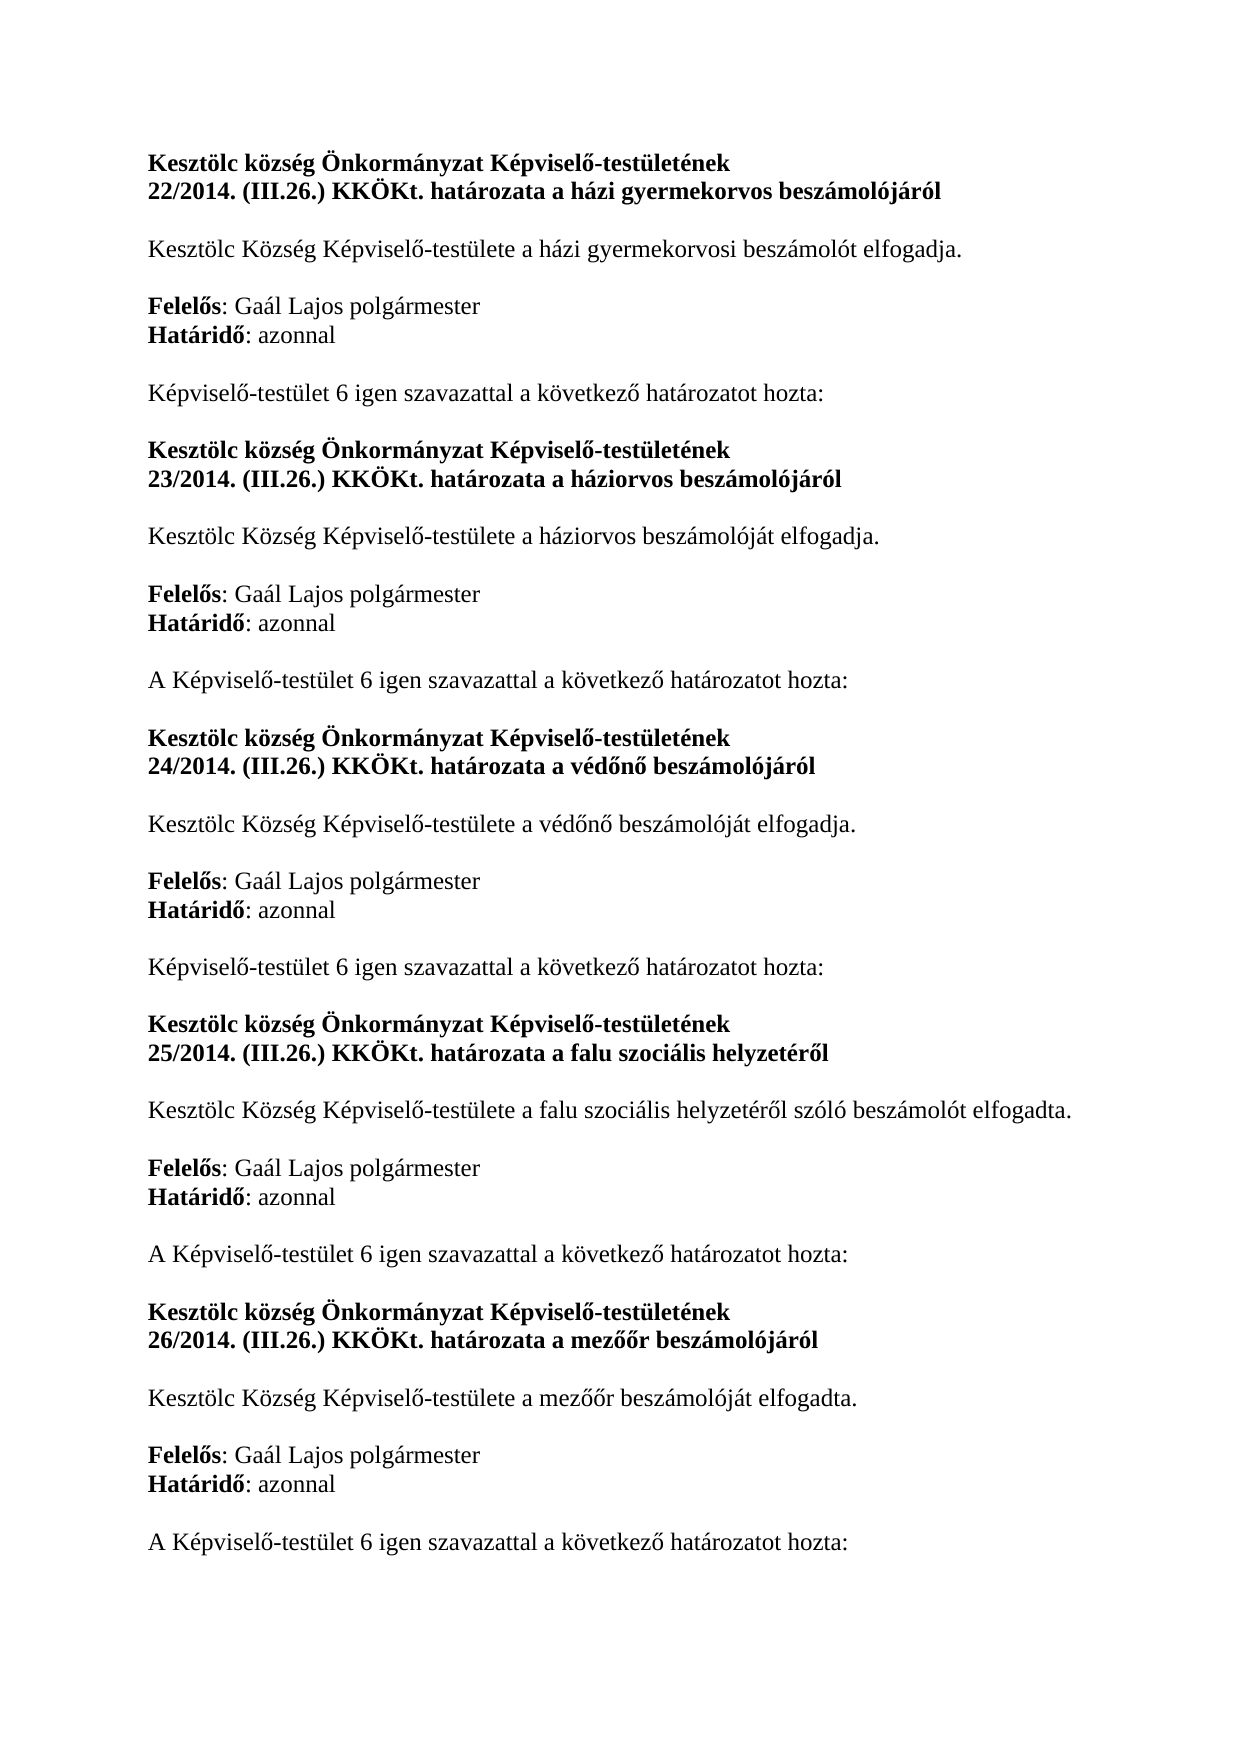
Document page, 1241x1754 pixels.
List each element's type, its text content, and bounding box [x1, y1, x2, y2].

text 26/2014. (III.26.) KKÖKt. határozata a mezőőr beszámolójáról [148, 1326, 1093, 1354]
text Határidő: azonnal [148, 895, 1093, 924]
text Kesztölc község Önkormányzat Képviselő-testületének [148, 148, 1093, 176]
list Kesztölc község Önkormányzat Képviselő-testületének [148, 1009, 1093, 1038]
text A Képviselő-testület 6 igen szavazattal a következő határozatot hozta: [148, 665, 1093, 694]
text Felelős: Gaál Lajos polgármester [148, 291, 1093, 320]
text Kesztölc Község Képviselő-testülete a háziorvos beszámolóját elfogadja. [148, 521, 1093, 550]
text Kesztölc község Önkormányzat Képviselő-testületének [148, 1297, 1093, 1326]
list 25/2014. (III.26.) KKÖKt. határozata a falu szociális helyzetéről [148, 1038, 1093, 1067]
list Képviselő-testület 6 igen szavazattal a következő határozatot hozta: [148, 952, 1093, 981]
text Határidő: azonnal [148, 608, 1093, 636]
text Kesztölc Község Képviselő-testülete a mezőőr beszámolóját elfogadta. [148, 1383, 1093, 1412]
text Kesztölc Község Képviselő-testülete a védőnő beszámolóját elfogadja. [148, 809, 1093, 838]
text Kesztölc község Önkormányzat Képviselő-testületének [148, 435, 1093, 464]
text Felelős: Gaál Lajos polgármester [148, 866, 1093, 895]
text A Képviselő-testület 6 igen szavazattal a következő határozatot hozta: [148, 1527, 1093, 1556]
text Határidő: azonnal [148, 320, 1093, 349]
text Képviselő-testület 6 igen szavazattal a következő határozatot hozta: [148, 378, 1093, 406]
text Felelős: Gaál Lajos polgármester [148, 579, 1093, 608]
text Kesztölc Község Képviselő-testülete a házi gyermekorvosi beszámolót elfogadja. [148, 234, 1093, 263]
text A Képviselő-testület 6 igen szavazattal a következő határozatot hozta: [148, 1239, 1093, 1268]
list Határidő: azonnal [148, 1182, 1093, 1211]
text Kesztölc község Önkormányzat Képviselő-testületének [148, 723, 1093, 751]
text Határidő: azonnal [148, 1469, 1093, 1498]
list Felelős: Gaál Lajos polgármester [148, 1153, 1093, 1182]
text Felelős: Gaál Lajos polgármester [148, 1441, 1093, 1469]
text 22/2014. (III.26.) KKÖKt. határozata a házi gyermekorvos beszámolójáról [148, 176, 1093, 205]
text 23/2014. (III.26.) KKÖKt. határozata a háziorvos beszámolójáról [148, 464, 1093, 493]
text 24/2014. (III.26.) KKÖKt. határozata a védőnő beszámolójáról [148, 751, 1093, 780]
list Kesztölc Község Képviselő-testülete a falu szociális helyzetéről szóló beszámolót elfogadta. [148, 1096, 1093, 1124]
